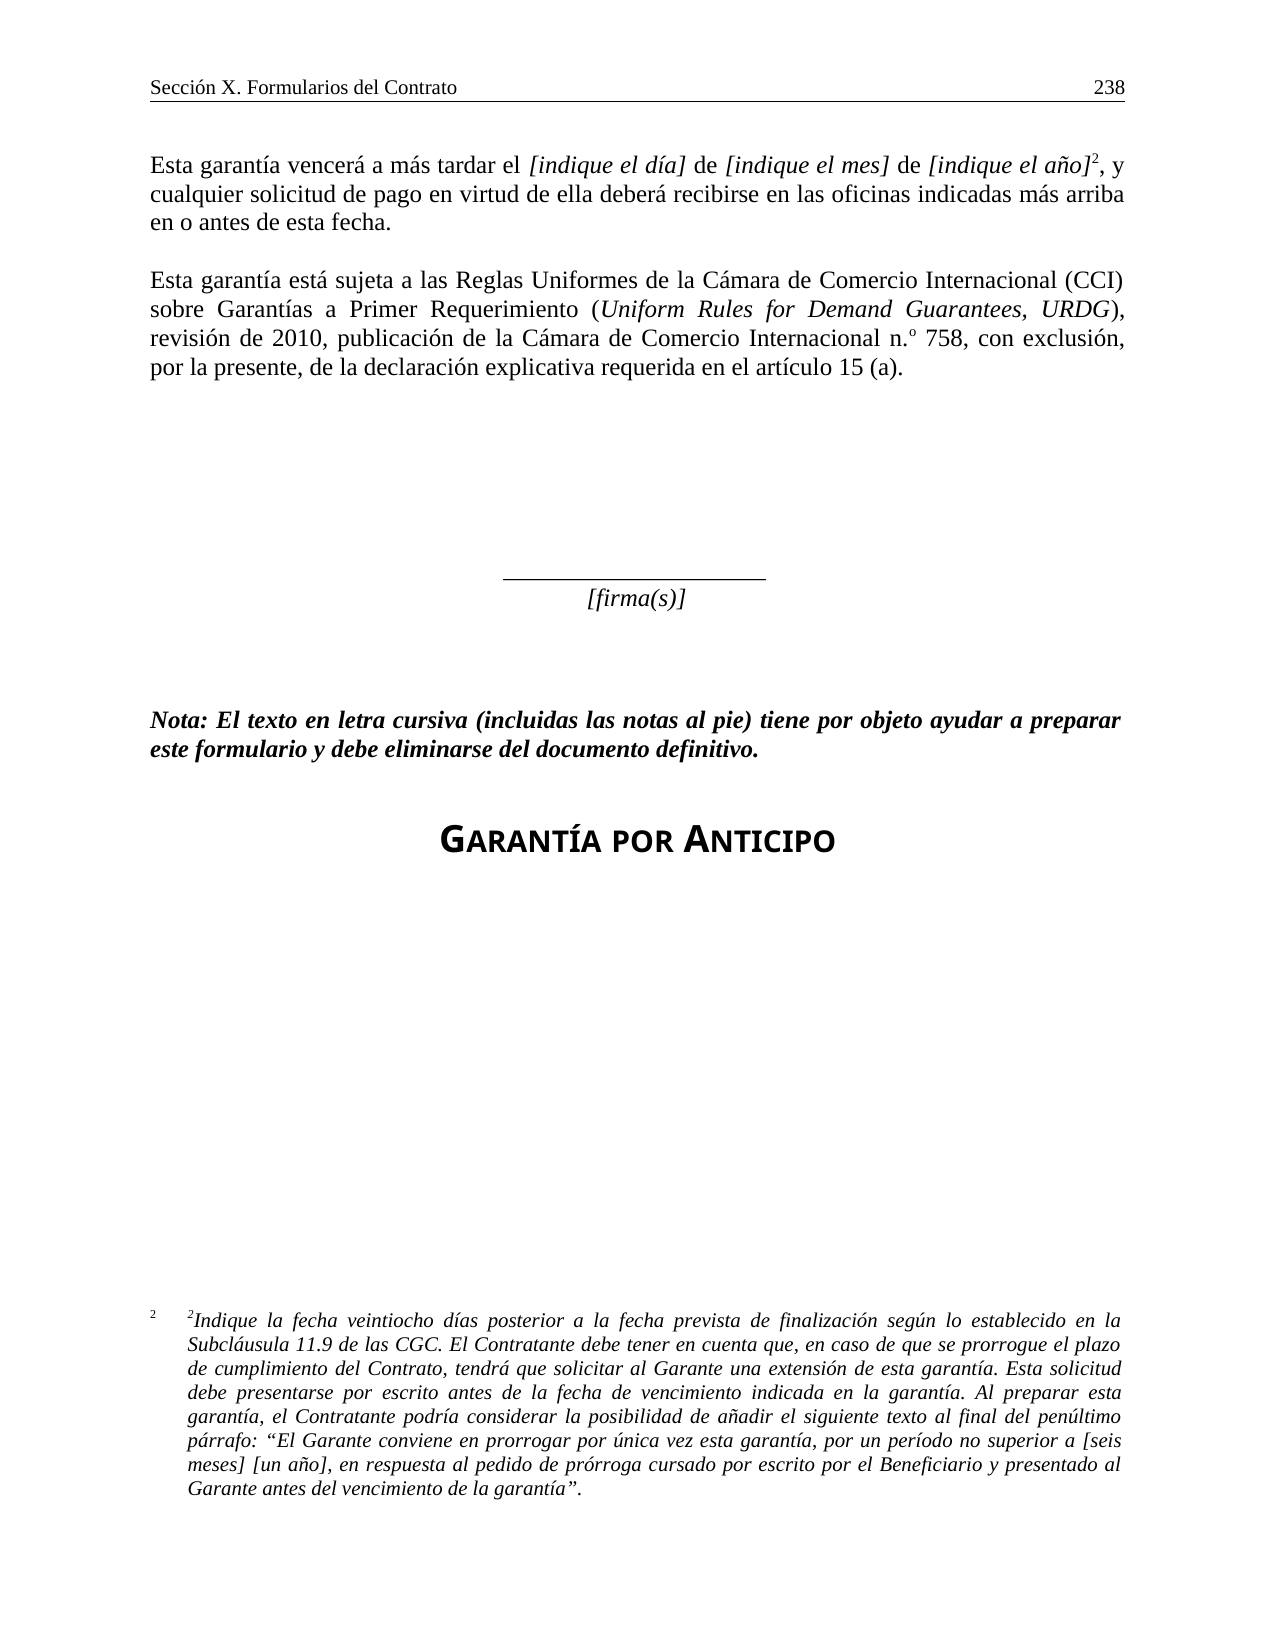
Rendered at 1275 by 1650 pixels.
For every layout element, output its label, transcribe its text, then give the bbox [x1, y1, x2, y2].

text Esta garantía vencerá a más tardar el [indique el día] de [indique el mes] de [indique el año]2, y cualquier solicitud de pago en virtud de ella deberá recibirse en las oficinas indicadas más arriba en o antes de esta fecha. [150, 150, 1125, 236]
text Nota: El texto en letra cursiva (incluidas las notas al pie) tiene por objeto ayudar a preparar este formulario y debe eliminarse del documento definitivo. [150, 705, 1125, 763]
text Garantía por Anticipo [150, 813, 1125, 864]
text Esta garantía está sujeta a las Reglas Uniformes de la Cámara de Comercio Internacional (CCI) sobre Garantías a Primer Requerimiento (Uniform Rules for Demand Guarantees, URDG), revisión de 2010, publicación de la Cámara de Comercio Internacional n.o 758, con exclusión, por la presente, de la declaración explicativa requerida en el artículo 15 (a). [150, 265, 1125, 380]
text _____________________ [firma(s)] [150, 554, 1125, 611]
